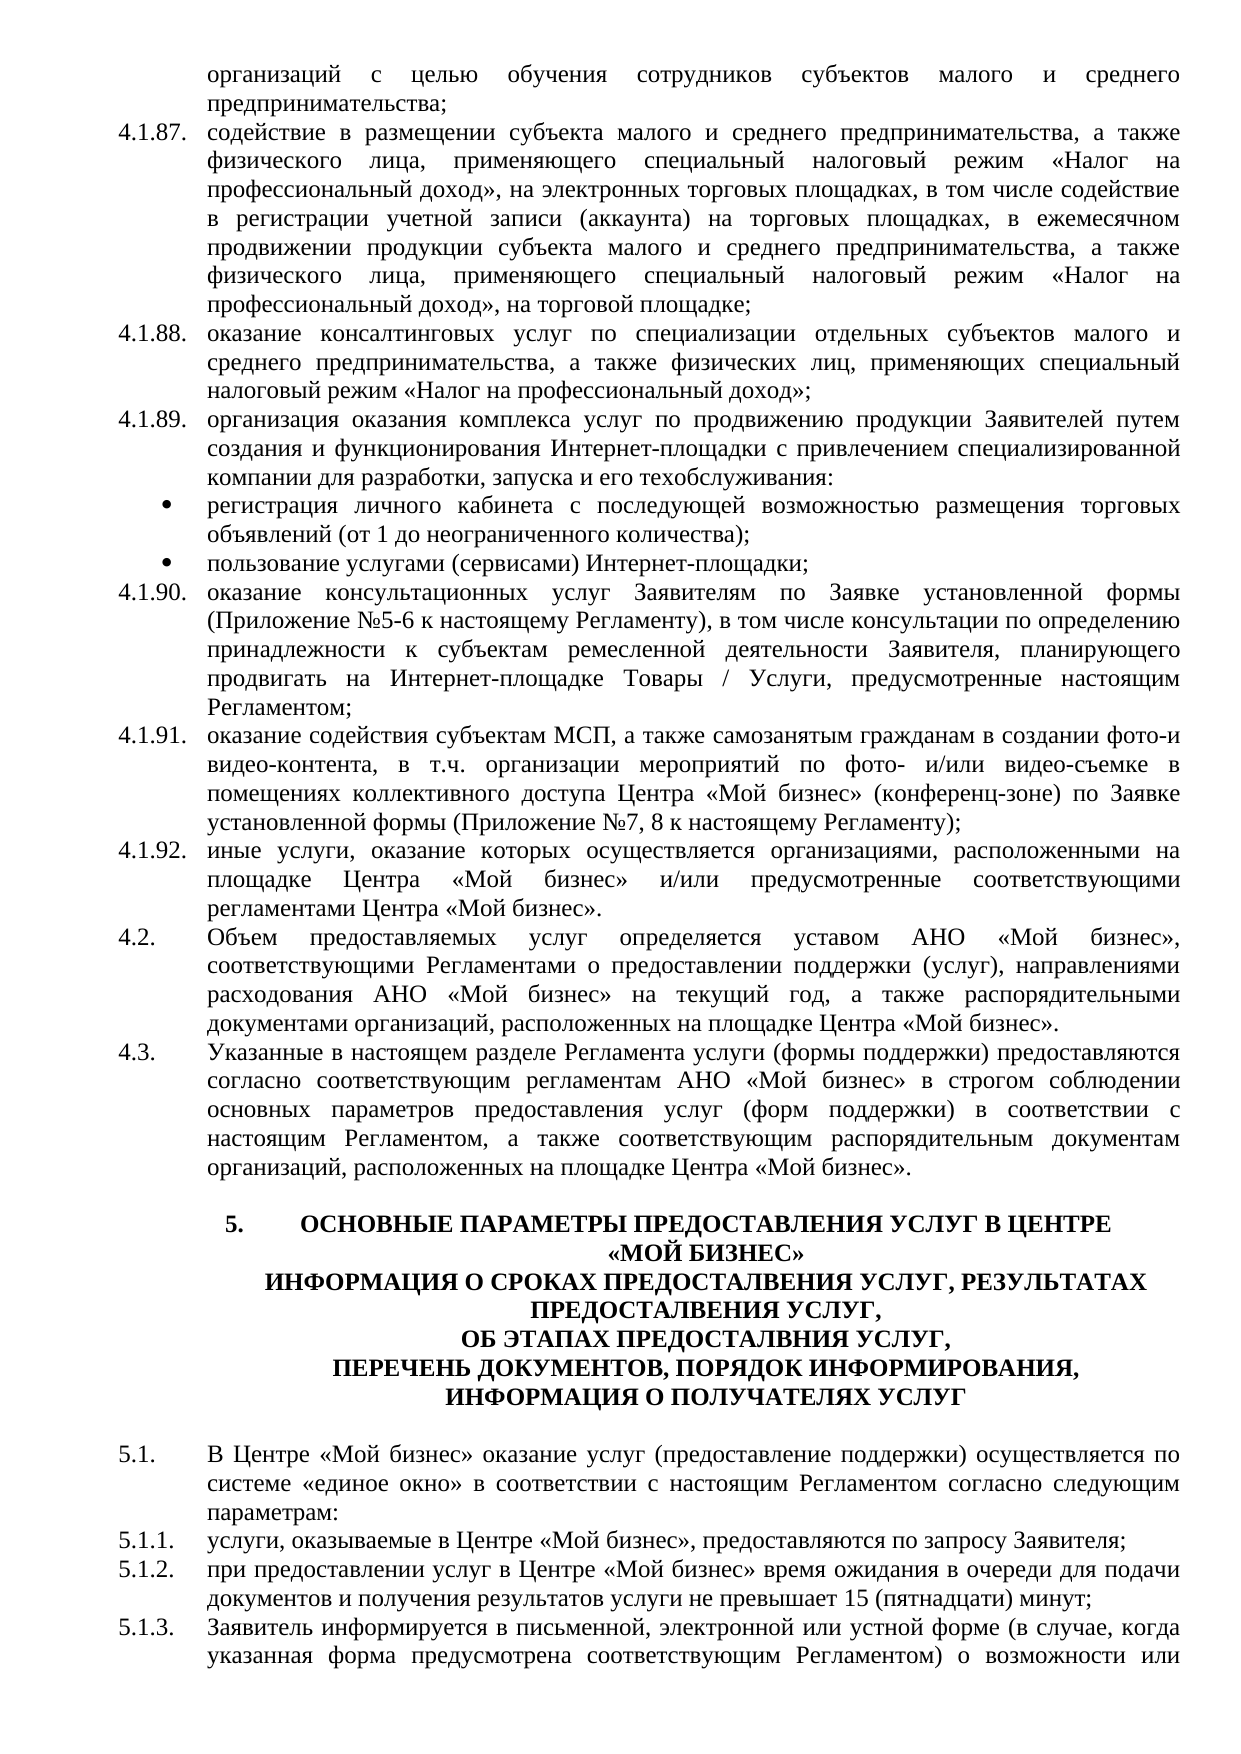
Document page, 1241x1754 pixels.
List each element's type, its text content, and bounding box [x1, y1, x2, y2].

list перечень документов, порядок информирования, [231, 1353, 1181, 1382]
list услуги, оказываемые в Центре «Мой бизнес», предоставляются по запросу Заявителя; [118, 1525, 1181, 1554]
list при предоставлении услуг в Центре «Мой бизнес» время ожидания в очереди для подачи документов и получения результатов услуги не превышает 15 (пятнадцати) минут; [118, 1554, 1181, 1612]
list об этапах предосталвния услуг, [231, 1324, 1181, 1353]
list «МОЙ БИЗНЕС» [231, 1238, 1181, 1267]
list регистрация личного кабинета с последующей возможностью размещения торговых объявлений (от 1 до неограниченного количества); [162, 490, 1181, 548]
list оказание содействия субъектам МСП, а также самозанятым гражданам в создании фото-и видео-контента, в т.ч. организации мероприятий по фото- и/или видео-съемке в помещениях коллективного доступа Центра «Мой бизнес» (конференц-зоне) по Заявке установленной формы (Приложение №7, 8 к настоящему Регламенту); [118, 720, 1181, 835]
list пользование услугами (сервисами) Интернет-площадки; [162, 548, 1181, 577]
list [118, 59, 1181, 117]
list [118, 1612, 1181, 1669]
list информация о получателях услуг [231, 1382, 1181, 1410]
list Объем предоставляемых услуг определяется уставом АНО «Мой бизнес», соответствующими Регламентами о предоставлении поддержки (услуг), направлениями расходования АНО «Мой бизнес» на текущий год, а также распорядительными документами организаций, расположенных на площадке Центра «Мой бизнес». [118, 922, 1181, 1037]
list В Центре «Мой бизнес» оказание услуг (предоставление поддержки) осуществляется по системе «единое окно» в соответствии с настоящим Регламентом согласно следующим параметрам: [118, 1439, 1181, 1525]
list информация о сроках предосталвения услуг, результатах предосталвения услуг, [231, 1267, 1181, 1324]
list Указанные в настоящем разделе Регламента услуги (формы поддержки) предоставляются согласно соответствующим регламентам АНО «Мой бизнес» в строгом соблюдении основных параметров предоставления услуг (форм поддержки) в соответствии с настоящим Регламентом, а также соответствующим распорядительным документам организаций, расположенных на площадке Центра «Мой бизнес». [118, 1037, 1181, 1180]
list оказание консалтинговых услуг по специализации отдельных субъектов малого и среднего предпринимательства, а также физических лиц, применяющих специальный налоговый режим «Налог на профессиональный доход»; [118, 318, 1181, 404]
list иные услуги, оказание которых осуществляется организациями, расположенными на площадке Центра «Мой бизнес» и/или предусмотренные соответствующими регламентами Центра «Мой бизнес». [118, 835, 1181, 922]
list оказание консультационных услуг Заявителям по Заявке установленной формы (Приложение №5-6 к настоящему Регламенту), в том числе консультации по определению принадлежности к субъектам ремесленной деятельности Заявителя, планирующего продвигать на Интернет-площадке Товары / Услуги, предусмотренные настоящим Регламентом; [118, 577, 1181, 720]
list содействие в размещении субъекта малого и среднего предпринимательства, а также физического лица, применяющего специальный налоговый режим «Налог на профессиональный доход», на электронных торговых площадках, в том числе содействие в регистрации учетной записи (аккаунта) на торговых площадках, в ежемесячном продвижении продукции субъекта малого и среднего предпринимательства, а также физического лица, применяющего специальный налоговый режим «Налог на профессиональный доход», на торговой площадке; [118, 117, 1181, 318]
list организация оказания комплекса услуг по продвижению продукции Заявителей путем создания и функционирования Интернет-площадки с привлечением специализированной компании для разработки, запуска и его техобслуживания: [118, 404, 1181, 490]
list ОСНОВНЫЕ ПАРАМЕТРЫ ПРЕдоставления услуг В ЦЕНТРЕ [156, 1209, 1181, 1238]
